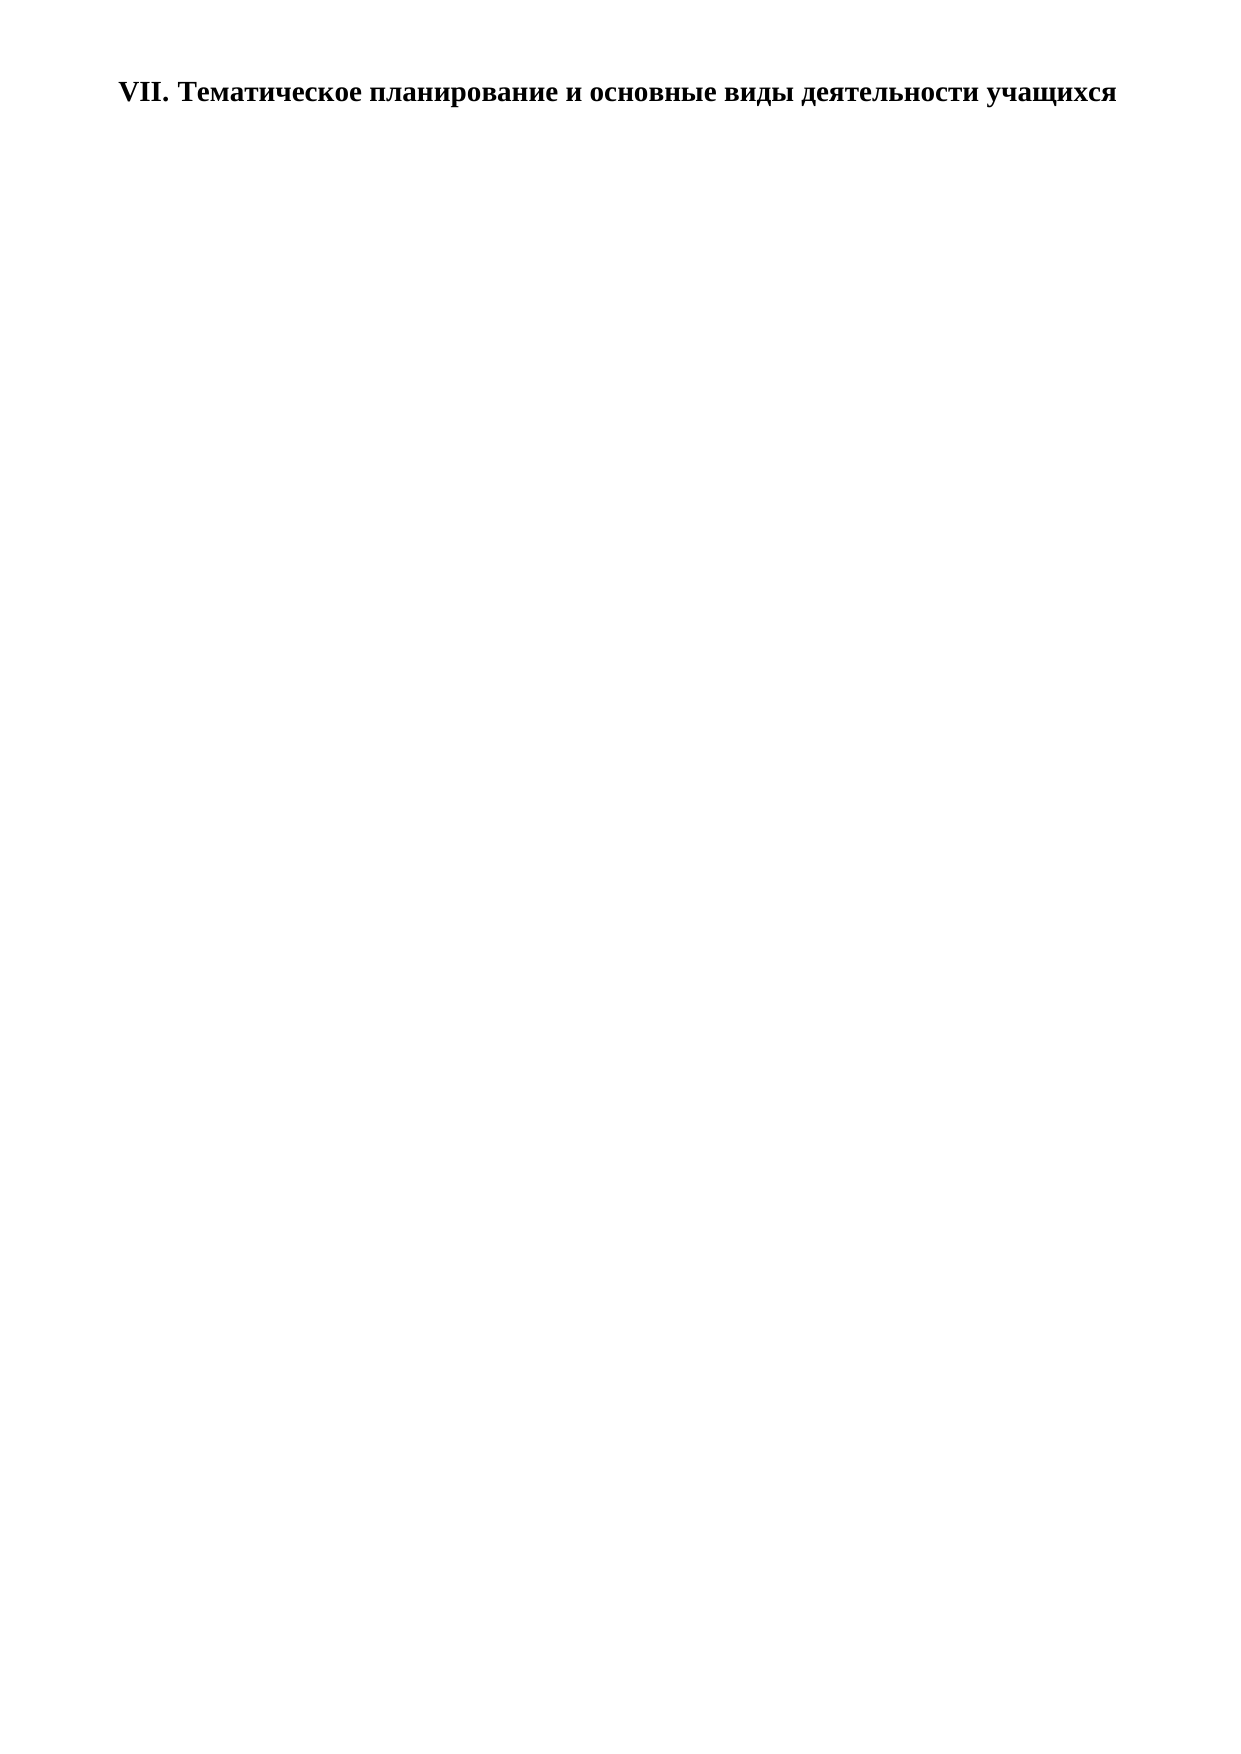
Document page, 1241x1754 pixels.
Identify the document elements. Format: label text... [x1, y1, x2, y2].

list Тематическое планирование и основные виды деятельности учащихся [118, 74, 1152, 107]
